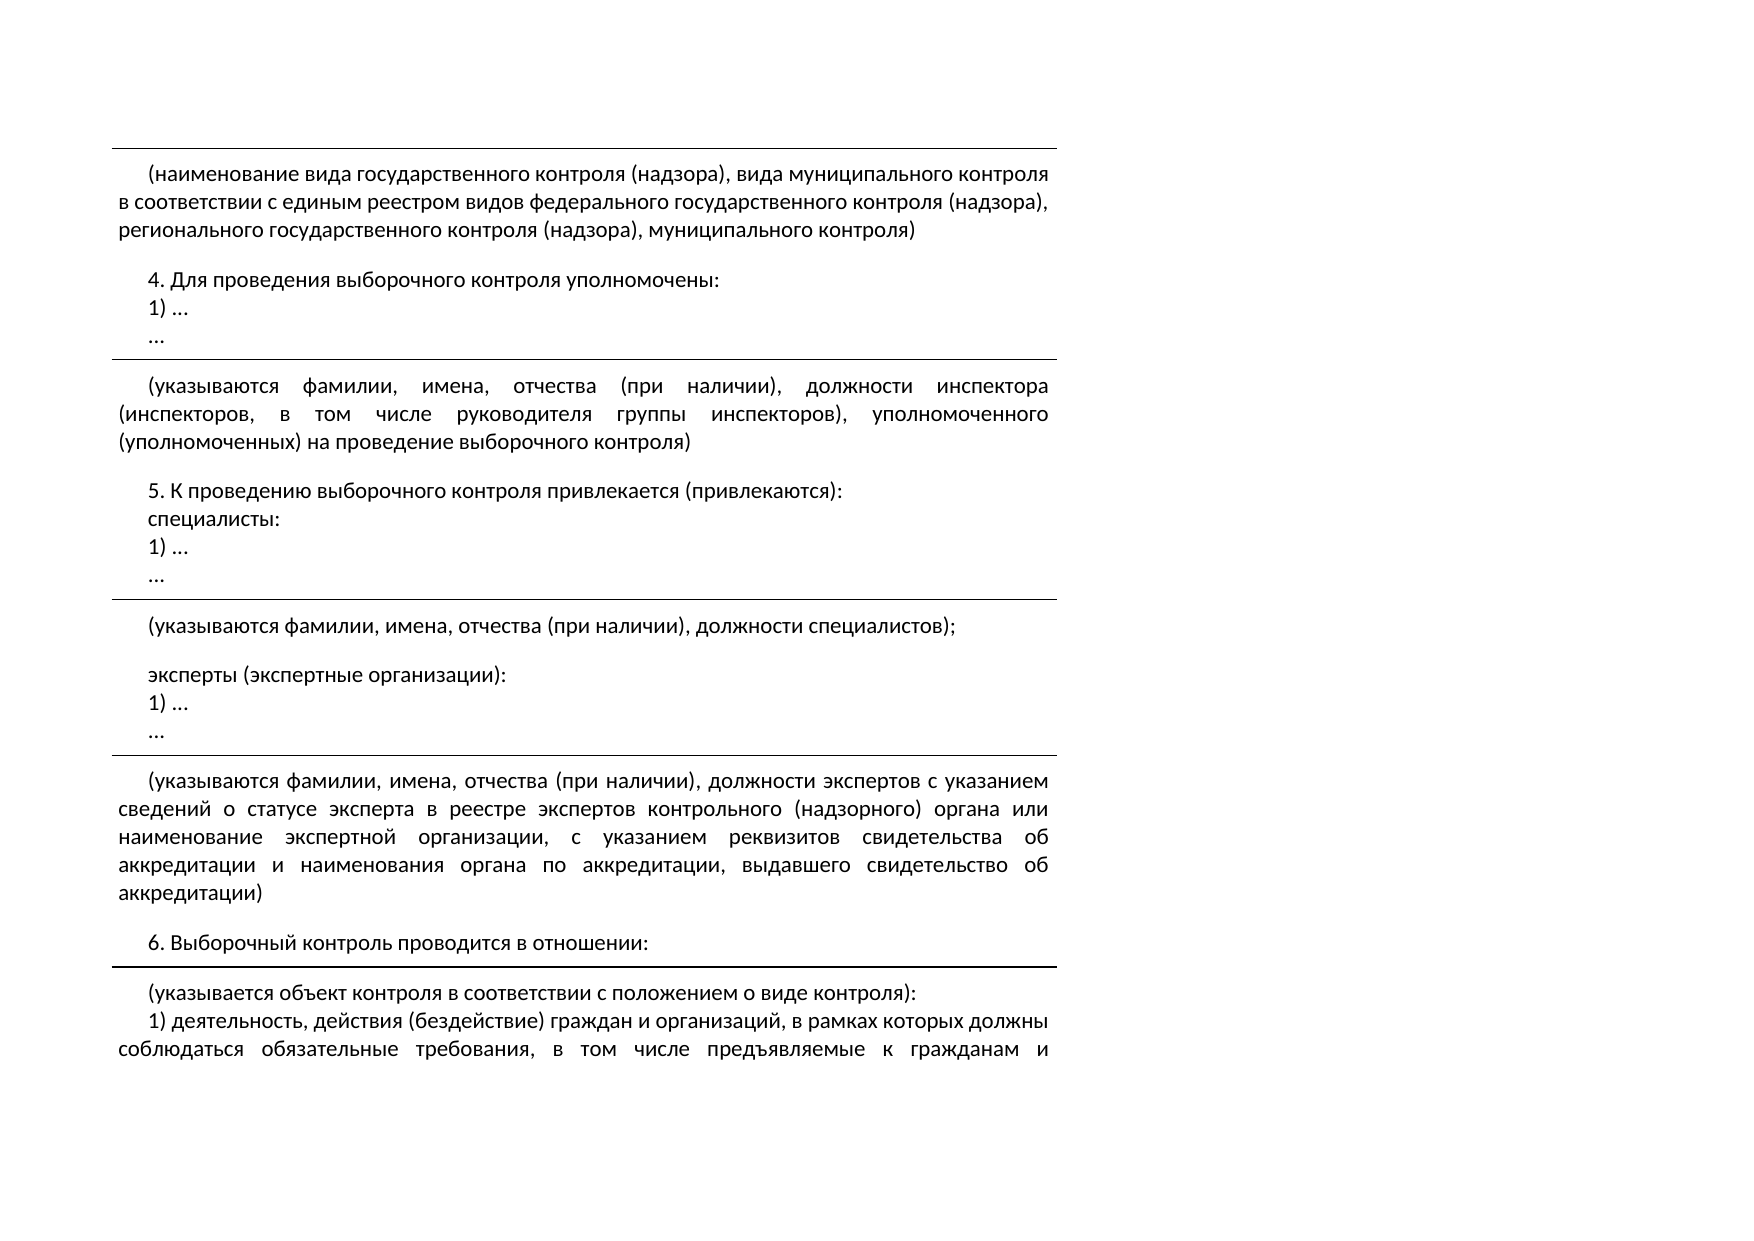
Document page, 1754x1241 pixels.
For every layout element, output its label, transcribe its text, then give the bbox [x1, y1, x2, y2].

table_cell (указываются фамилии, имена, отчества (при наличии), должности специалистов); [112, 600, 1057, 649]
table_cell (указываются фамилии, имена, отчества (при наличии), должности инспектора (инспекторов, в том числе руководителя группы инспекторов), уполномоченного (уполномоченных) на проведение выборочного контроля) [112, 360, 1057, 466]
table_cell (наименование вида государственного контроля (надзора), вида муниципального контроля в соответствии с единым реестром видов федерального государственного контроля (надзора), регионального государственного контроля (надзора), муниципального контроля) [112, 149, 1057, 254]
table_cell 5. К проведению выборочного контроля привлекается (привлекаются): специалисты: 1) ... ... [112, 466, 1057, 599]
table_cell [112, 968, 1057, 1073]
table_cell эксперты (экспертные организации): 1) ... ... [112, 649, 1057, 755]
table_cell 6. Выборочный контроль проводится в отношении: [112, 917, 1057, 966]
table_cell 4. Для проведения выборочного контроля уполномочены: 1) ... ... [112, 254, 1057, 359]
table_cell (указываются фамилии, имена, отчества (при наличии), должности экспертов с указанием сведений о статусе эксперта в реестре экспертов контрольного (надзорного) органа или наименование экспертной организации, с указанием реквизитов свидетельства об аккредитации и наименования органа по аккредитации, выдавшего свидетельство об аккредитации) [112, 756, 1057, 917]
